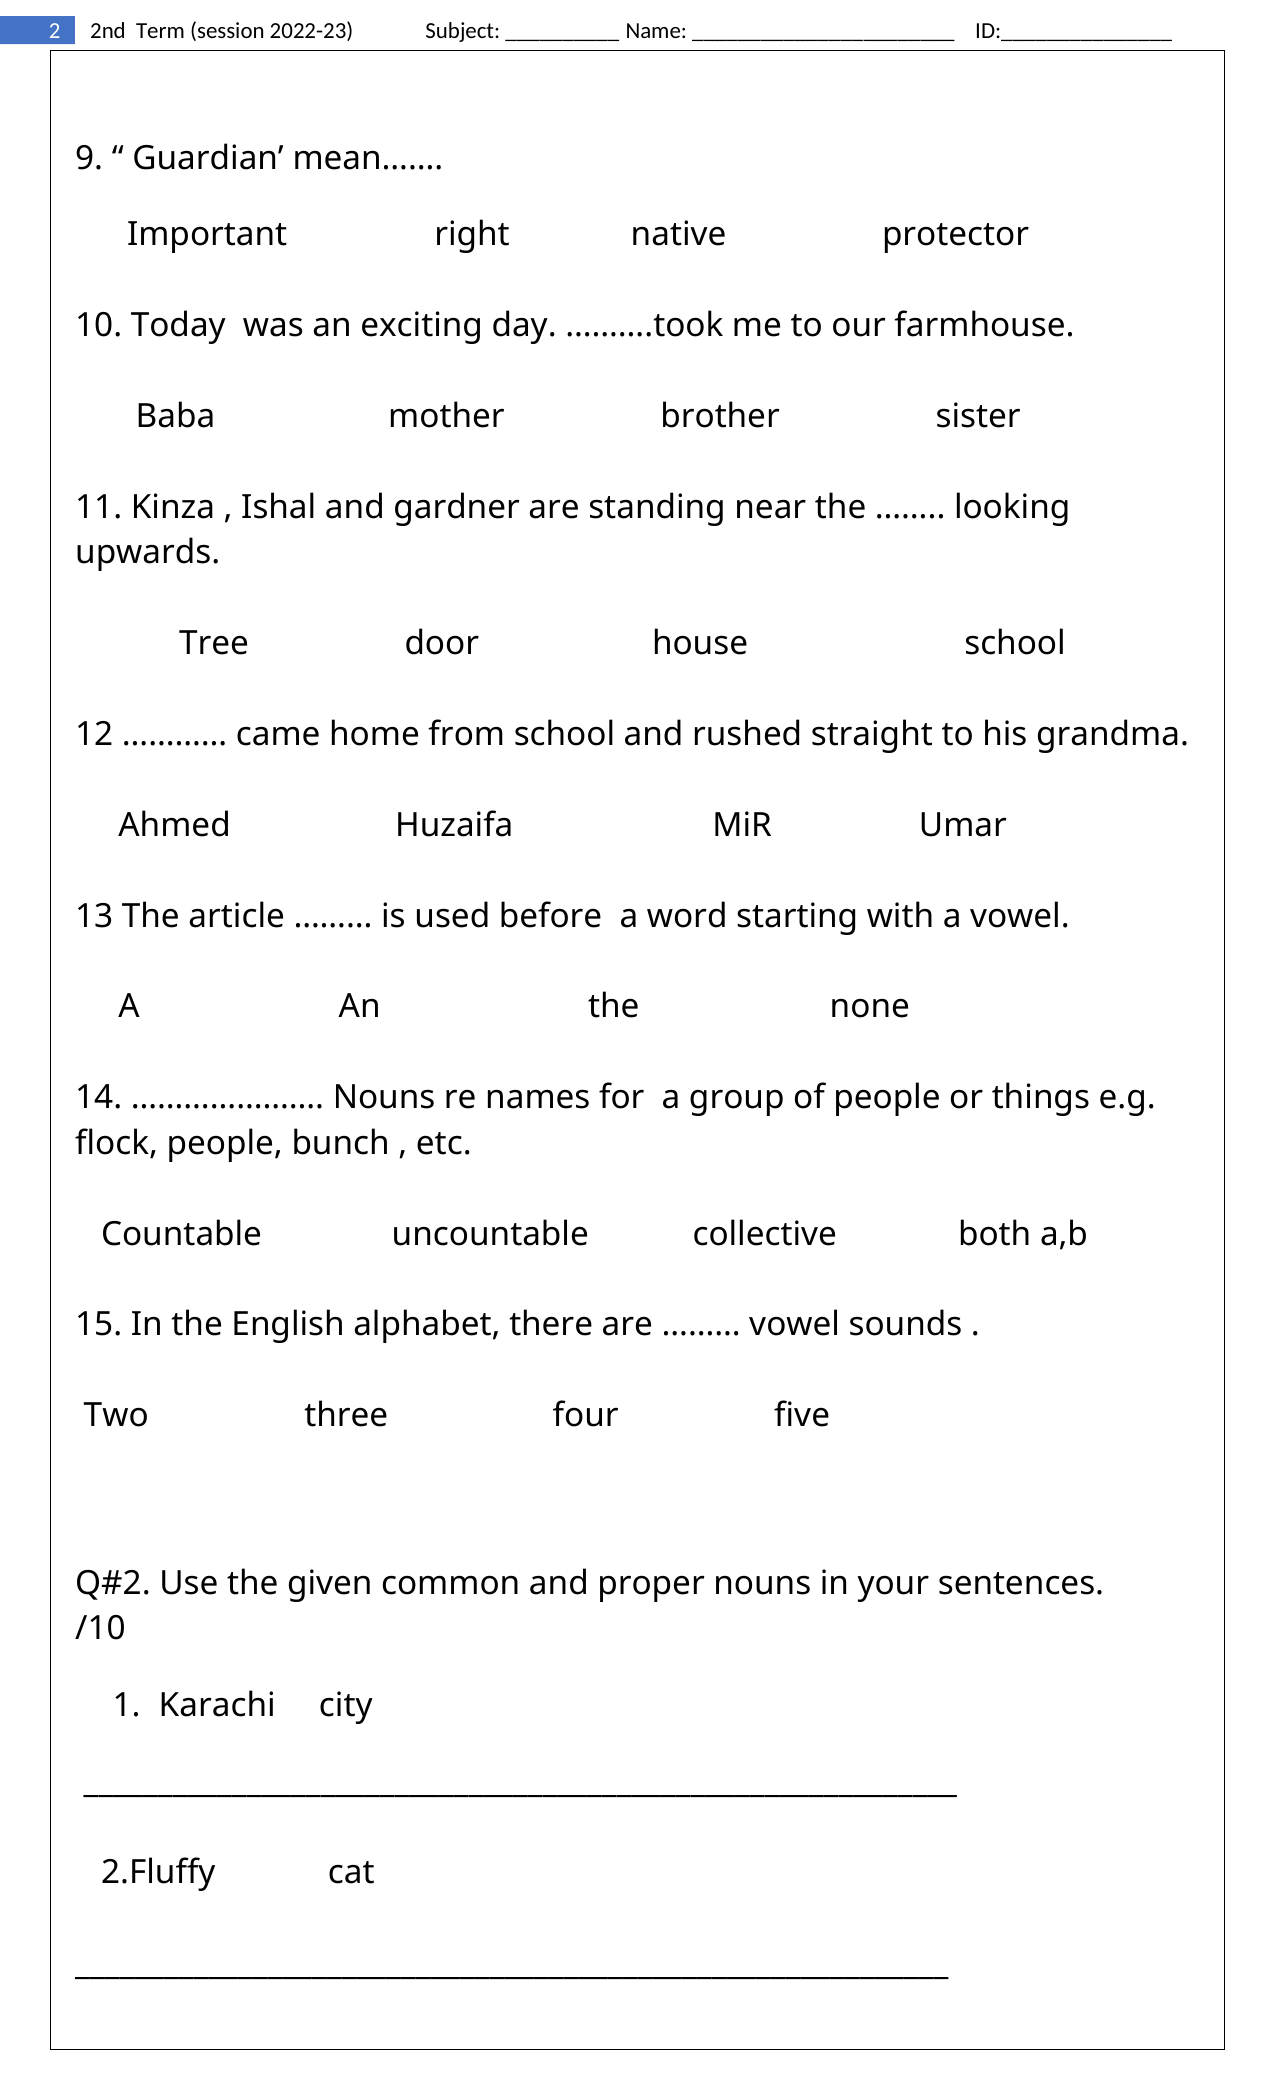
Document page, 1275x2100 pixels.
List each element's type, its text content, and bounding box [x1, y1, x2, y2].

text Countable uncountable collective both a,b [75, 1209, 1200, 1255]
list Karachi city [112, 1681, 1200, 1726]
text 2.Fluffy cat [75, 1848, 1200, 1893]
text A An the none [75, 982, 1200, 1028]
text 14. …………………. Nouns re names for a group of people or things e.g. flock, people, bunch , etc. [75, 1073, 1200, 1164]
text 12 ………… came home from school and rushed straight to his grandma. [75, 710, 1200, 755]
text Two three four five [75, 1391, 1200, 1436]
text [75, 1939, 1200, 1984]
text 11. Kinza , Ishal and gardner are standing near the …….. looking upwards. [75, 483, 1200, 573]
text Q#2. Use the given common and proper nouns in your sentences. /10 [75, 1558, 1200, 1649]
text Tree door house school [75, 619, 1200, 664]
text Important right native protector [75, 210, 1200, 256]
text Baba mother brother sister [75, 392, 1200, 437]
text Ahmed Huzaifa MiR Umar [75, 801, 1200, 846]
text 15. In the English alphabet, there are ……… vowel sounds . [75, 1300, 1200, 1346]
text 13 The article ……… is used before a word starting with a vowel. [75, 891, 1200, 937]
text 10. Today was an exciting day. ……….took me to our farmhouse. [75, 301, 1200, 346]
text 9. “ Guardian’ mean……. [75, 133, 1200, 179]
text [75, 1757, 1200, 1803]
